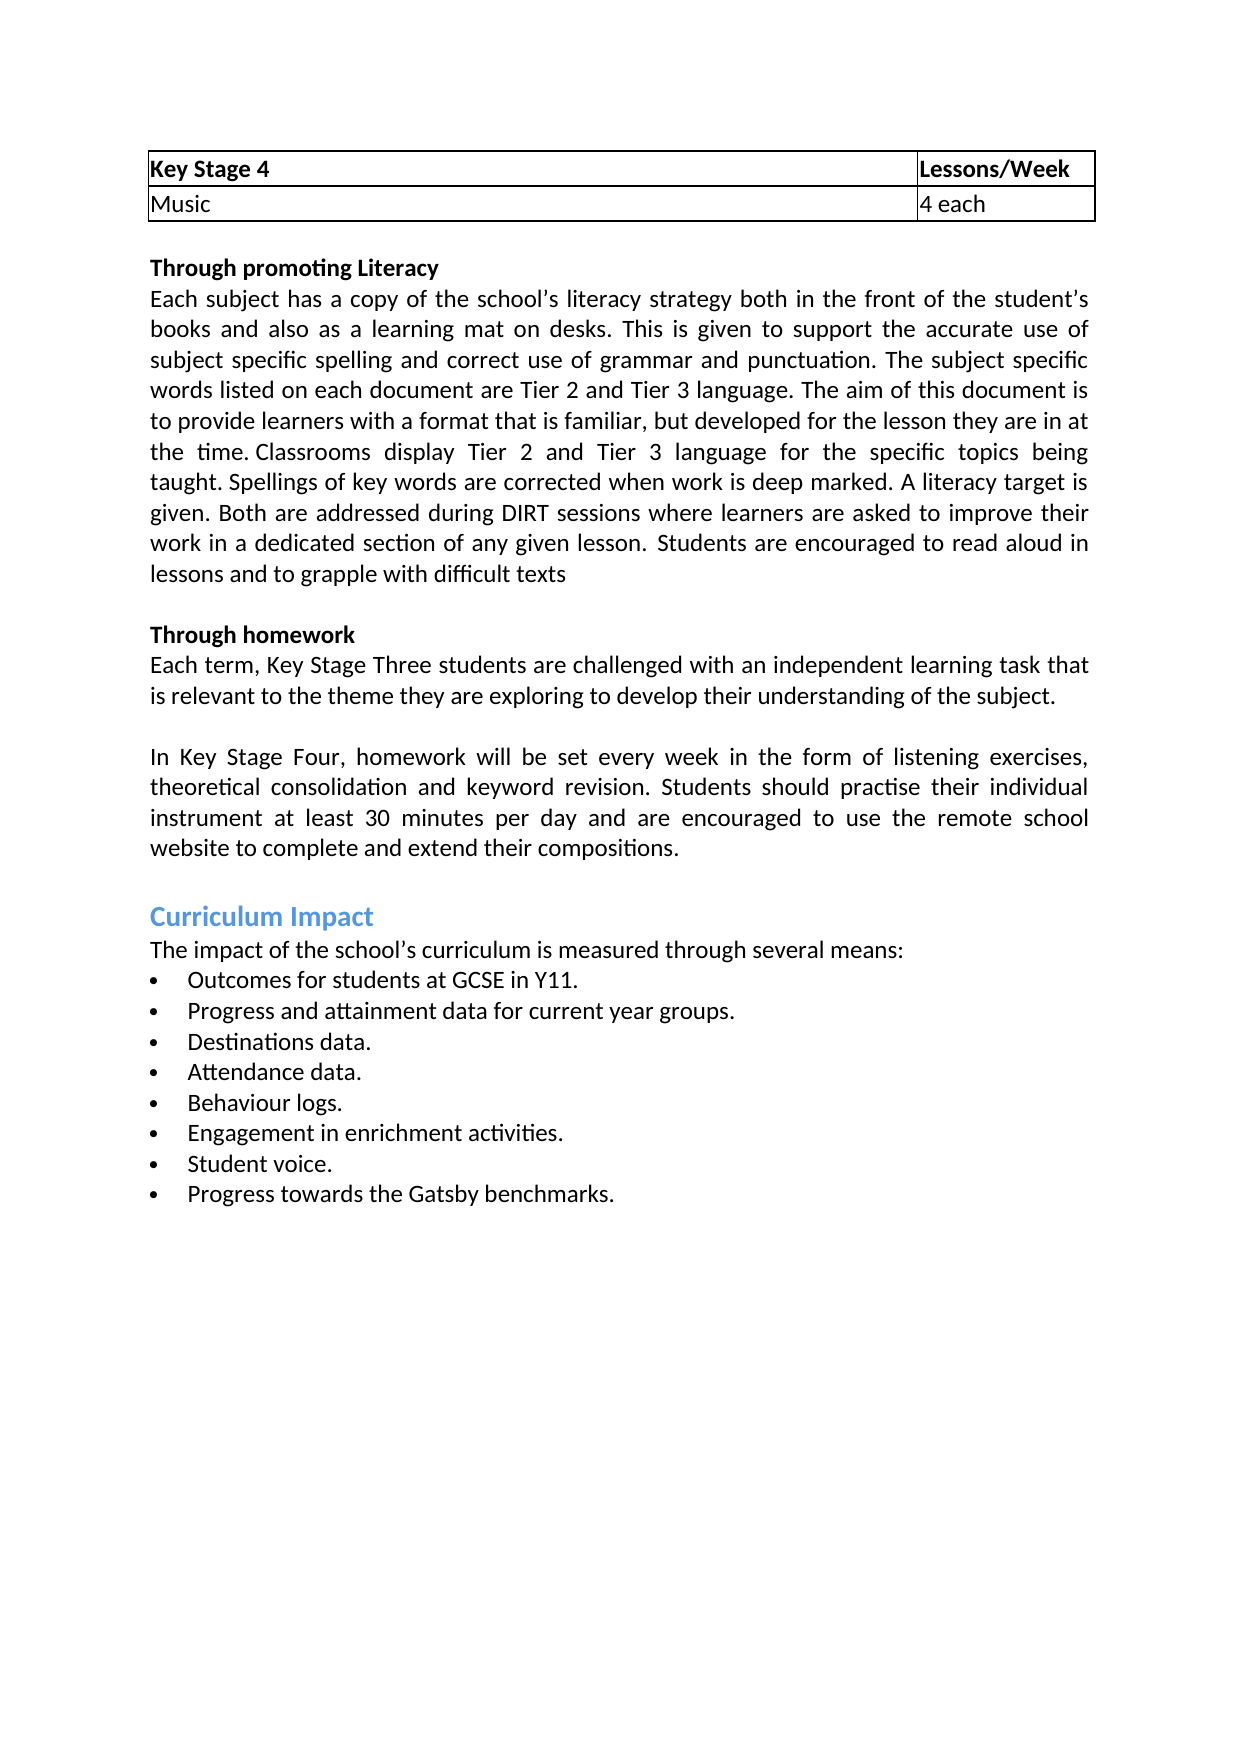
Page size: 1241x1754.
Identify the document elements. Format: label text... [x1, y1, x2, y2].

text Through homework [150, 619, 1090, 649]
list Progress and attainment data for current year groups. [150, 995, 1090, 1026]
text Each subject has a copy of the school’s literacy strategy both in the front of the student’s books and also as a learning mat on desks. This is given to support the accurate use of subject specific spelling and correct use of grammar and punctuation. The subject specific words listed on each document are Tier 2 and Tier 3 language. The aim of this document is to provide learners with a format that is familiar, but developed for the lesson they are in at the time. Classrooms display Tier 2 and Tier 3 language for the specific topics being taught. Spellings of key words are corrected when work is deep marked. A literacy target is given. Both are addressed during DIRT sessions where learners are asked to improve their work in a dedicated section of any given lesson. Students are encouraged to read aloud in lessons and to grapple with difficult texts [150, 283, 1090, 588]
list Behaviour logs. [150, 1087, 1090, 1117]
table_cell 4 each [918, 187, 1094, 220]
list Student voice. [150, 1148, 1090, 1178]
list Progress towards the Gatsby benchmarks. [150, 1178, 1090, 1209]
table_header Key Stage 4 [149, 152, 917, 185]
list Outcomes for students at GCSE in Y11. [150, 965, 1090, 995]
text Through promoting Literacy [150, 252, 1090, 283]
text Each term, Key Stage Three students are challenged with an independent learning task that is relevant to the theme they are exploring to develop their understanding of the subject. [150, 649, 1090, 710]
text The impact of the school’s curriculum is measured through several means: [150, 934, 1090, 965]
table_header Lessons/Week [918, 152, 1094, 185]
text In Key Stage Four, homework will be set every week in the form of listening exercises, theoretical consolidation and keyword revision. Students should practise their individual instrument at least 30 minutes per day and are encouraged to use the remote school website to complete and extend their compositions. [150, 741, 1090, 863]
list Destinations data. [150, 1026, 1090, 1056]
list Attendance data. [150, 1056, 1090, 1087]
table_cell Music [149, 187, 917, 220]
text Curriculum Impact [150, 898, 1090, 934]
list Engagement in enrichment activities. [150, 1117, 1090, 1148]
